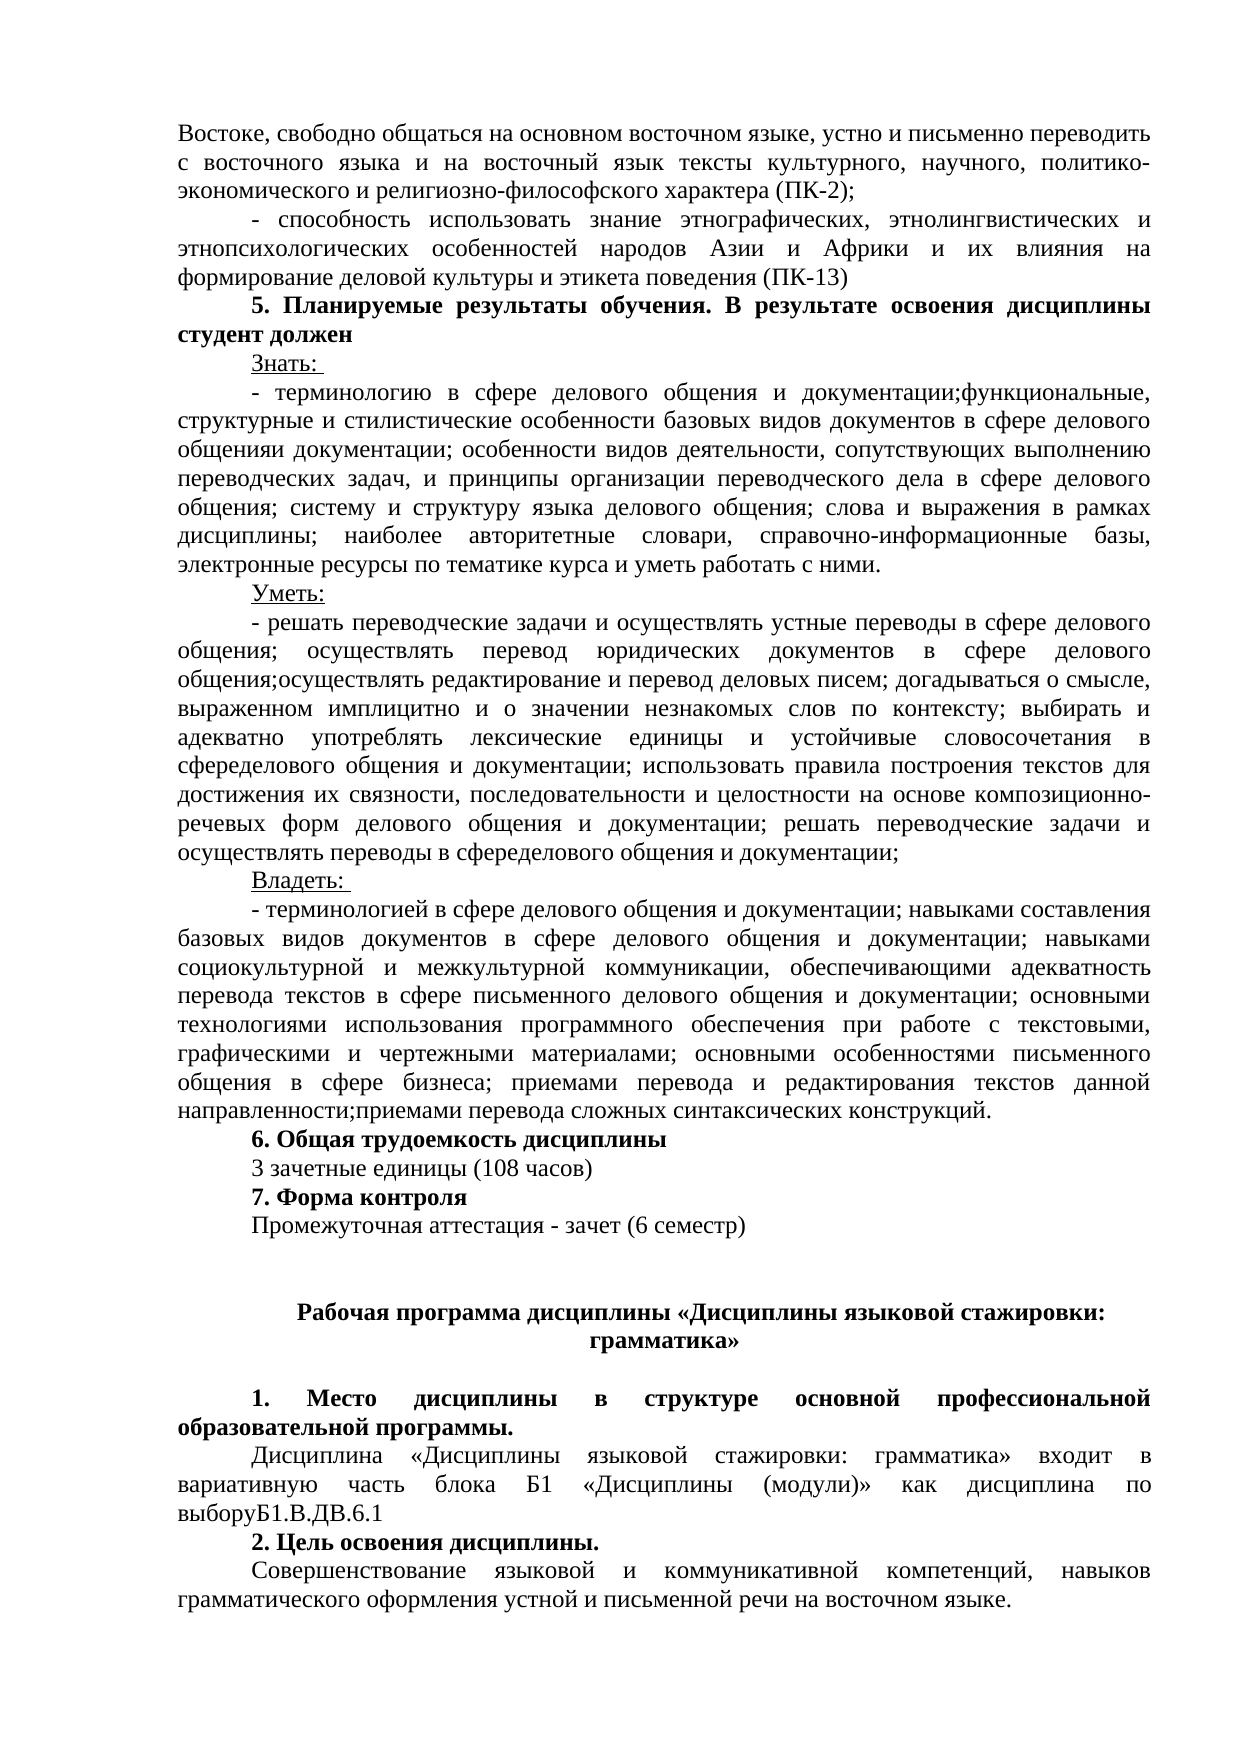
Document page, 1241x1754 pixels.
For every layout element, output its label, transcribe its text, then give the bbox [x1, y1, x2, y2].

text - решать переводческие задачи и осуществлять устные переводы в сфере делового общения; осуществлять перевод юридических документов в сфере делового общения;осуществлять редактирование и перевод деловых писем; догадываться о смысле, выраженном имплицитно и о значении незнакомых слов по контексту; выбирать и адекватно употреблять лексические единицы и устойчивые словосочетания в сфеределового общения и документации; использовать правила построения текстов для достижения их связности, последовательности и целостности на основе композиционно-речевых форм делового общения и документации; решать переводческие задачи и осуществлять переводы в сфеределового общения и документации; [177, 607, 1152, 866]
text - способность использовать знание этнографических, этнолингвистических и этнопсихологических особенностей народов Азии и Африки и их влияния на формирование деловой культуры и этикета поведения (ПК-13) [177, 204, 1152, 291]
text 1. Место дисциплины в структуре основной профессиональной образовательной программы. [177, 1383, 1152, 1441]
text - терминологией в сфере делового общения и документации; навыками составления базовых видов документов в сфере делового общения и документации; навыками социокультурной и межкультурной коммуникации, обеспечивающими адекватность перевода текстов в сфере письменного делового общения и документации; основными технологиями использования программного обеспечения при работе с текстовыми, графическими и чертежными материалами; основными особенностями письменного общения в сфере бизнеса; приемами перевода и редактирования текстов данной направленности;приемами перевода сложных синтаксических конструкций. [177, 894, 1152, 1124]
text Дисциплина «Дисциплины языковой стажировки: грамматика» входит в вариативную часть блока Б1 «Дисциплины (модули)» как дисциплина по выборуБ1.В.ДВ.6.1 [177, 1441, 1152, 1527]
text Знать: [177, 348, 1152, 377]
text 5. Планируемые результаты обучения. В результате освоения дисциплины студент должен [177, 291, 1152, 348]
text 3 зачетные единицы (108 часов) [177, 1153, 1152, 1182]
text 2. Цель освоения дисциплины. [177, 1527, 1152, 1556]
text - терминологию в сфере делового общения и документации;функциональные, структурные и стилистические особенности базовых видов документов в сфере делового общенияи документации; особенности видов деятельности, сопутствующих выполнению переводческих задач, и принципы организации переводческого дела в сфере делового общения; систему и структуру языка делового общения; слова и выражения в рамках дисциплины; наиболее авторитетные словари, справочно-информационные базы, электронные ресурсы по тематике курса и уметь работать с ними. [177, 377, 1152, 578]
text Совершенствование языковой и коммуникативной компетенций, навыков грамматического оформления устной и письменной речи на восточном языке. [177, 1556, 1152, 1613]
text Уметь: [177, 578, 1152, 607]
text Владеть: [177, 866, 1152, 894]
text Рабочая программа дисциплины «Дисциплины языковой стажировки: грамматика» [177, 1297, 1152, 1354]
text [177, 118, 1152, 204]
text 7. Форма контроля [177, 1182, 1152, 1211]
text 6. Общая трудоемкость дисциплины [177, 1124, 1152, 1153]
text Промежуточная аттестация - зачет (6 семестр) [177, 1211, 1152, 1239]
